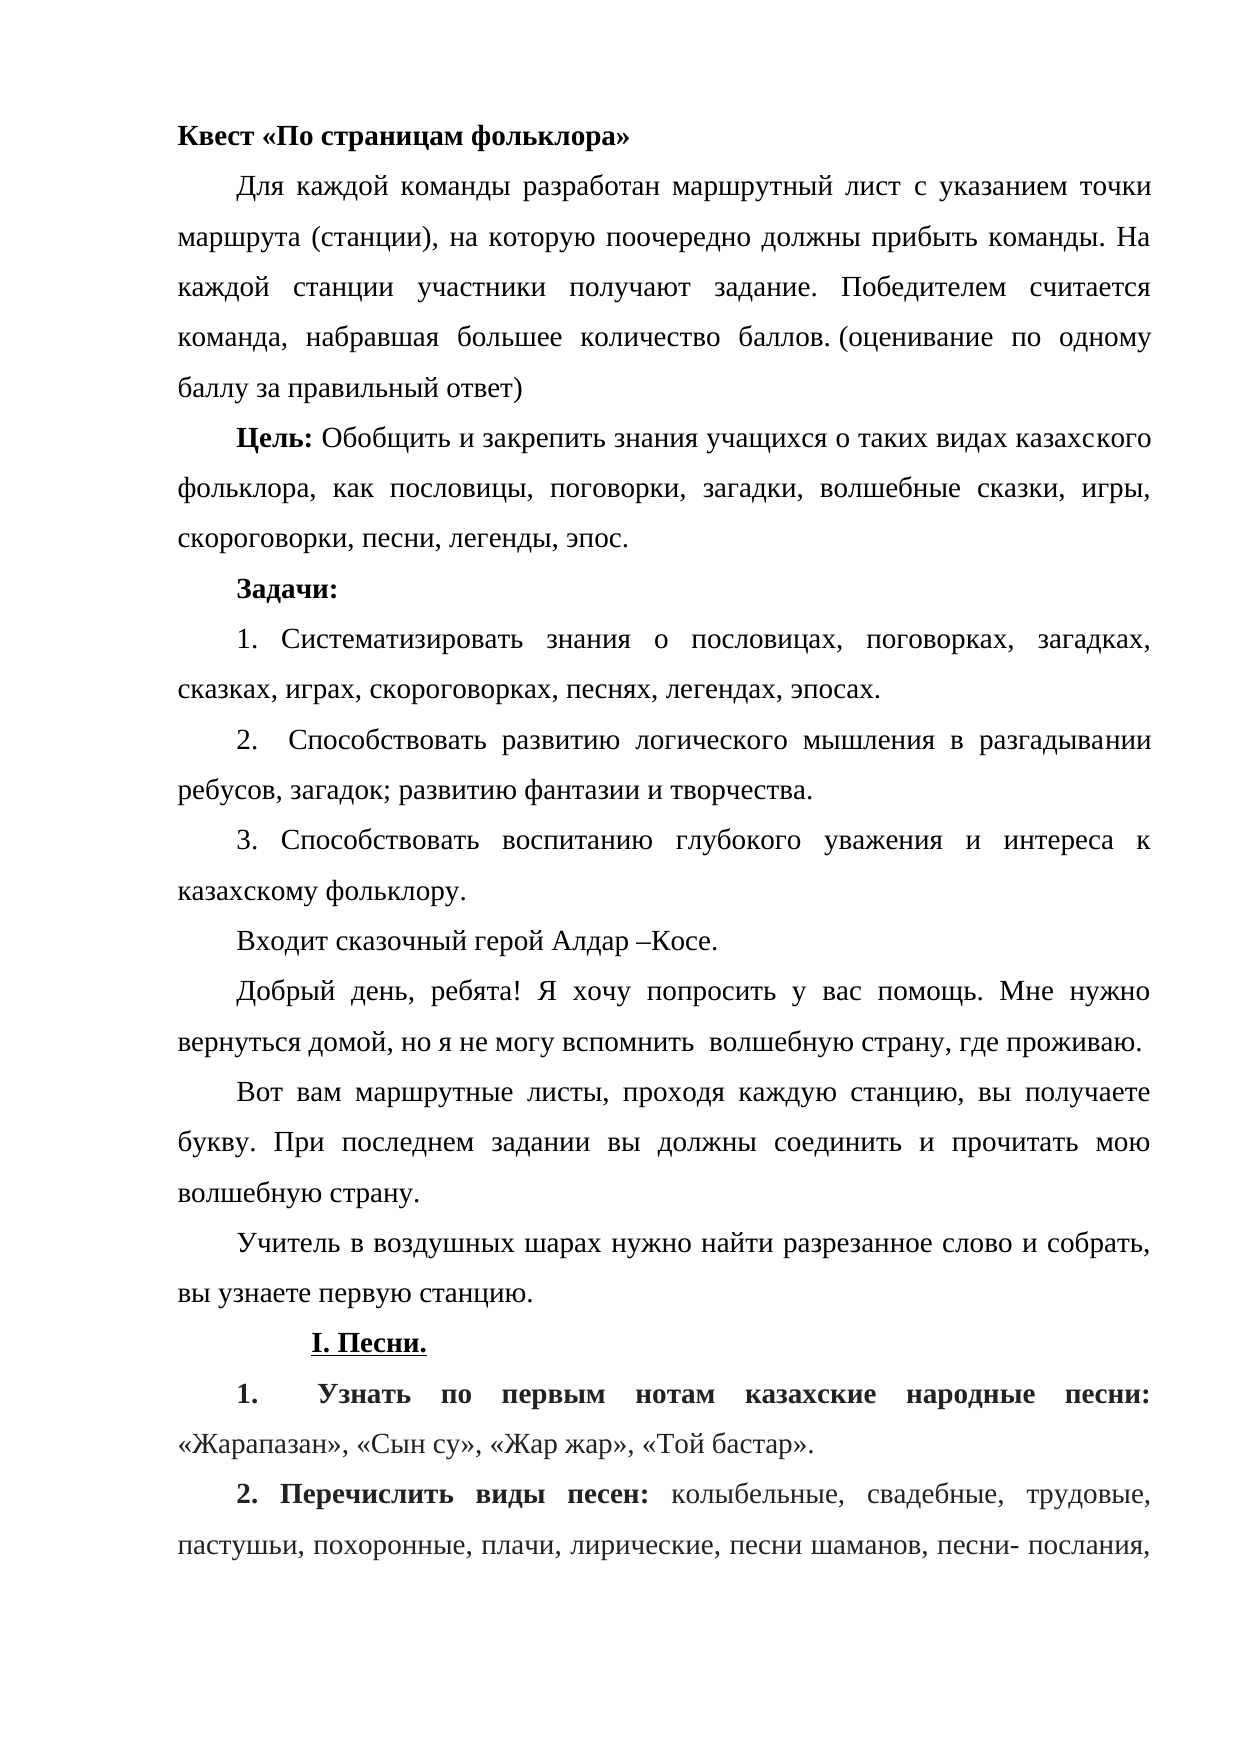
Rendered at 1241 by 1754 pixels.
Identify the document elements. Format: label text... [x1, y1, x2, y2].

text Входит сказочный герой Алдар –Косе. [177, 923, 1152, 957]
text Квест «По страницам фольклора» [177, 118, 1152, 152]
text Для каждой команды разработан маршрутный лист с указанием точки маршрута (станции), на которую поочередно должны прибыть команды. На каждой станции участники получают задание. Победителем считается команда, набравшая большее количество баллов. (оценивание по одному баллу за правильный ответ) [177, 168, 1152, 403]
text 3. Способствовать воспитанию глубокого уважения и интереса к казахскому фольклору. [177, 822, 1152, 906]
text Добрый день, ребята! Я хочу попросить у вас помощь. Мне нужно вернуться домой, но я не могу вспомнить волшебную страну, где проживаю. [177, 973, 1152, 1057]
text Учитель в воздушных шарах нужно найти разрезанное слово и собрать, вы узнаете первую станцию. [177, 1225, 1152, 1309]
list 1. Узнать по первым нотам казахские народные песни: «Жарапазан», «Сын су», «Жар жар», «Той бастар». [177, 1376, 1152, 1460]
text 1. Систематизировать знания о пословицах, поговорках, загадках, сказках, играх, скороговорках, песнях, легендах, эпосах. [177, 621, 1152, 705]
text Вот вам маршрутные листы, проходя каждую станцию, вы получаете букву. При последнем задании вы должны соединить и прочитать мою волшебную страну. [177, 1074, 1152, 1208]
text 2. Способствовать развитию логического мышления в разгадывании ребусов, загадок; развитию фантазии и творчества. [177, 722, 1152, 806]
text Цель: Обобщить и закрепить знания учащихся о таких видах казахского фольклора, как пословицы, поговорки, загадки, волшебные сказки, игры, скороговорки, песни, легенды, эпос. [177, 420, 1152, 554]
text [177, 1477, 1152, 1560]
list I. Песни. [252, 1326, 1152, 1359]
text Задачи: [177, 571, 1152, 604]
